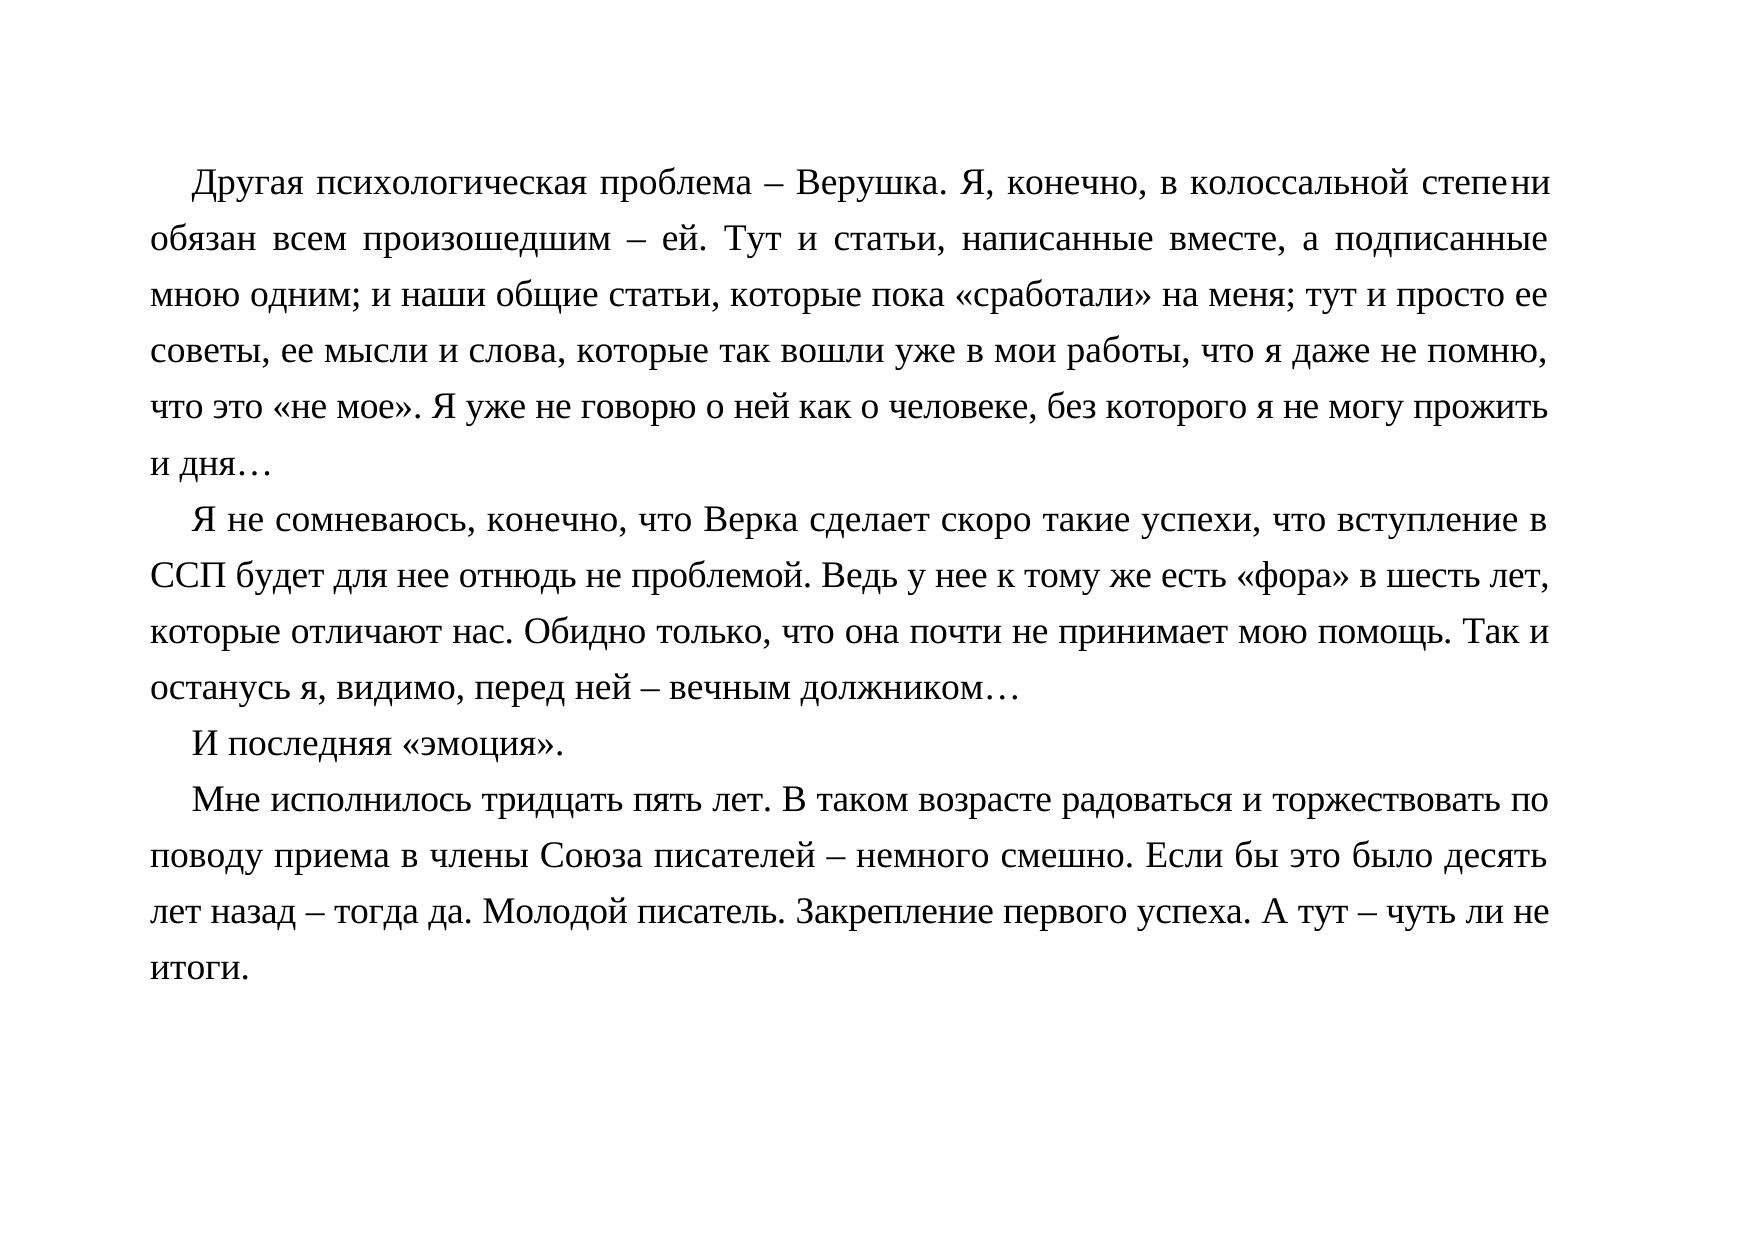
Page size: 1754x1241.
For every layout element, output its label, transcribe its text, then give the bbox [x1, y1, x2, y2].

text Другая психологическая проблема – Верушка. Я, конечно, в колоссальной степени обязан всем произошедшим – ей. Тут и статьи, написанные вместе, а подписанные мною одним; и наши общие статьи, которые пока «сработали» на меня; тут и просто ее советы, ее мысли и слова, которые так вошли уже в мои работы, что я даже не помню, что это «не мое». Я уже не говорю о ней как о человеке, без которого я не могу прожить и дня… [150, 150, 1550, 486]
text Я не сомневаюсь, конечно, что Верка сделает скоро такие успехи, что вступление в ССП будет для нее отнюдь не проблемой. Ведь у нее к тому же есть «фора» в шесть лет, которые отличают нас. Обидно только, что она почти не принимает мою помощь. Так и останусь я, видимо, перед ней – вечным должником… [150, 486, 1550, 710]
text И последняя «эмоция». [191, 710, 1550, 766]
text Мне исполнилось тридцать пять лет. В таком возрасте радоваться и торжествовать по поводу приема в члены Союза писателей – немного смешно. Если бы это было десять лет назад – тогда да. Молодой писатель. Закрепление первого успеха. А тут – чуть ли не итоги. [150, 766, 1550, 991]
